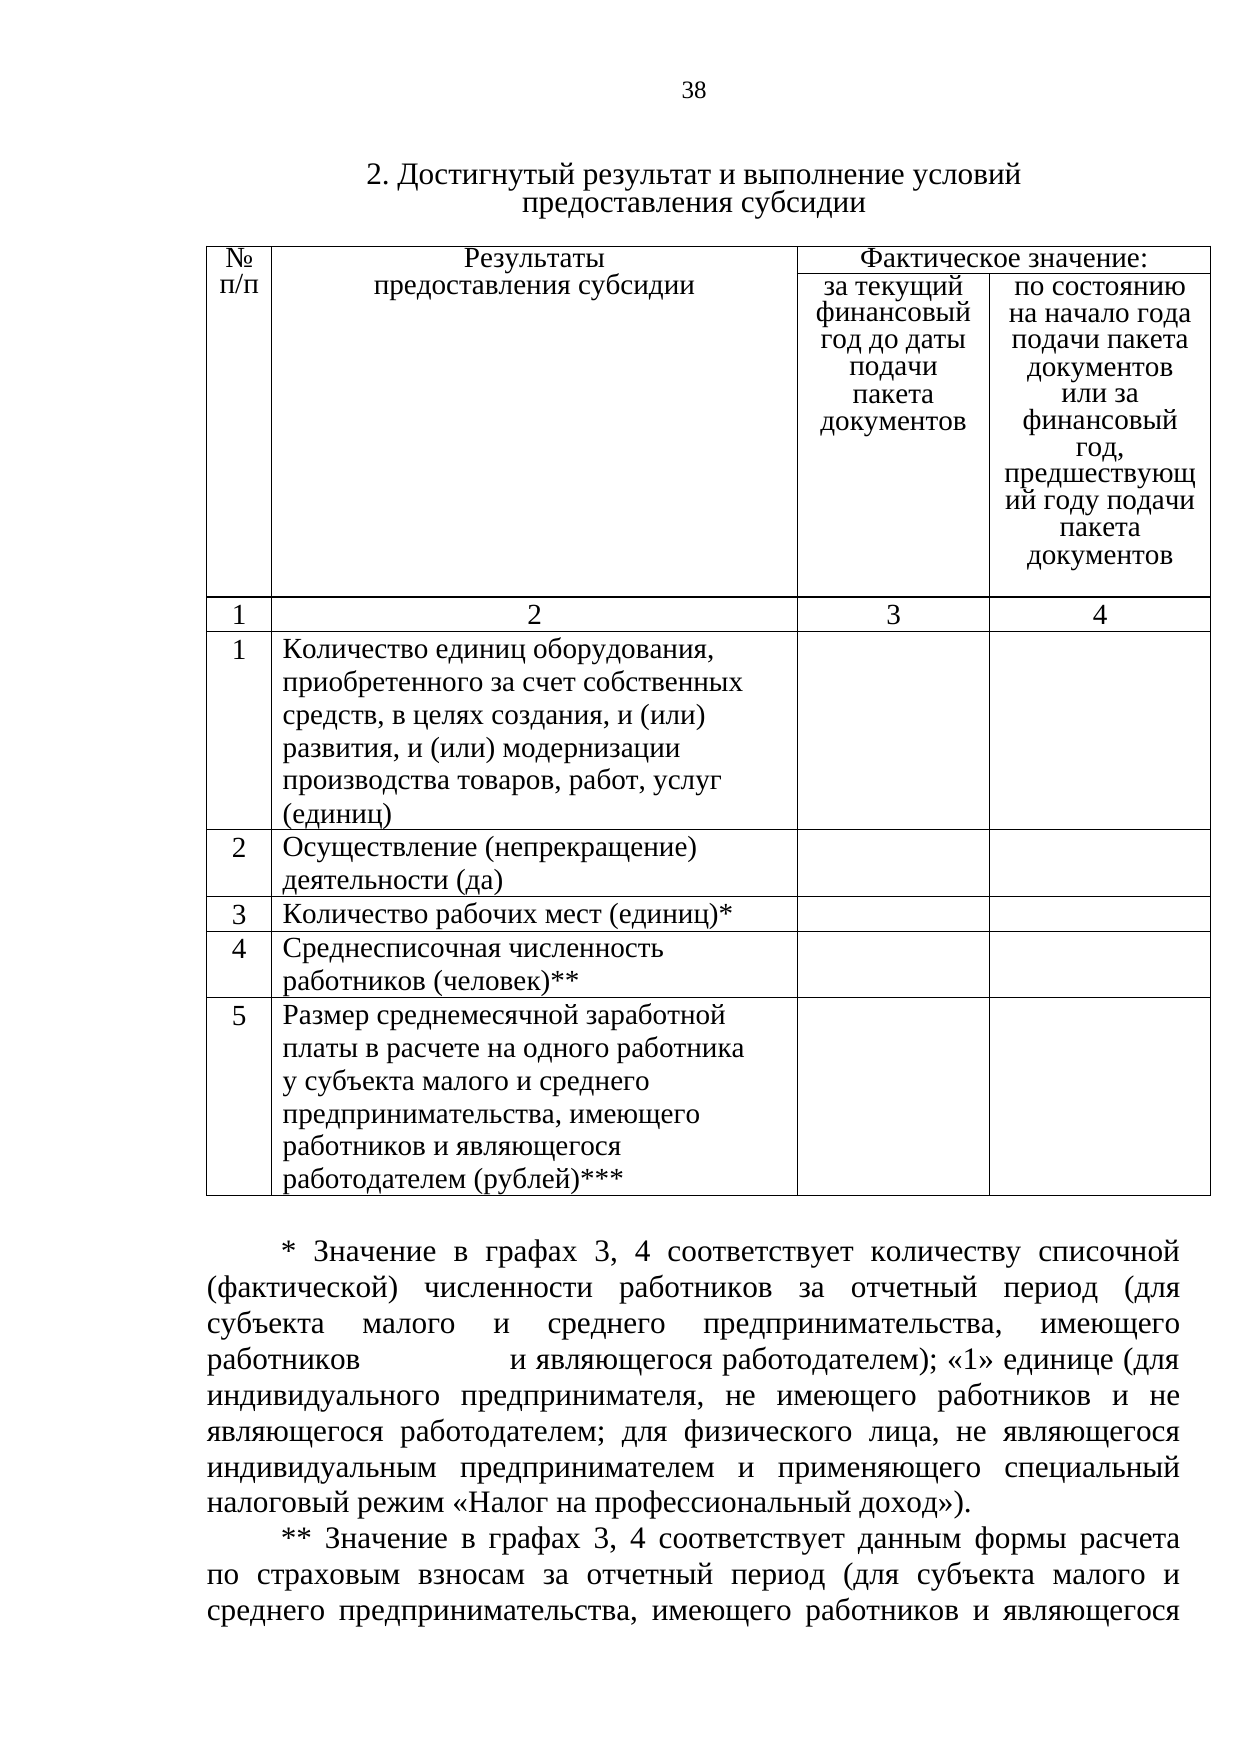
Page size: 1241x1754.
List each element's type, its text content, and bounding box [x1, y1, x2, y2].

text 2. Достигнутый результат и выполнение условий [207, 161, 1181, 190]
table_cell [990, 897, 1210, 931]
table_cell [990, 932, 1210, 997]
table_cell Размер среднемесячной заработной платы в расчете на одного работника у субъекта малого и среднего предпринимательства, имеющего работников и являющегося работодателем (рублей)*** [272, 998, 797, 1195]
table_cell 5 [207, 998, 271, 1195]
table_cell 4 [990, 598, 1210, 631]
table_cell Среднесписочная численность работников (человек)** [272, 932, 797, 997]
table_cell [798, 897, 989, 931]
table_header № п/п [207, 247, 271, 596]
text * Значение в графах 3, 4 соответствует количеству списочной (фактической) численности работников за отчетный период (для субъекта малого и среднего предпринимательства, имеющего работников и являющегося работодателем); «1» единице (для индивидуального предпринимателя, не имеющего работников и не являющегося работодателем; для физического лица, не являющегося индивидуальным предпринимателем и применяющего специальный налоговый режим «Налог на профессиональный доход»). [207, 1232, 1181, 1520]
table_cell 4 [207, 932, 271, 997]
table_cell [798, 932, 989, 997]
table_cell 2 [207, 830, 271, 896]
table_cell 2 [272, 598, 797, 631]
table_cell [990, 830, 1210, 896]
table_header Фактическое значение: [798, 247, 1210, 273]
table_cell по состоянию на начало года подачи пакета документов или за финансовый год, предшествующий году подачи пакета документов [990, 274, 1210, 596]
table_cell Осуществление (непрекращение) деятельности (да) [272, 830, 797, 896]
table_cell [990, 632, 1210, 829]
table_cell 3 [798, 598, 989, 631]
table_cell Количество рабочих мест (единиц)* [272, 897, 797, 931]
table_cell [798, 632, 989, 829]
table_cell [798, 998, 989, 1195]
table_cell [990, 998, 1210, 1195]
table_cell 1 [207, 598, 271, 631]
table_cell 1 [207, 632, 271, 829]
table_header Результаты предоставления субсидии [272, 247, 797, 596]
table_cell Количество единиц оборудования, приобретенного за счет собственных средств, в целях создания, и (или) развития, и (или) модернизации производства товаров, работ, услуг (единиц) [272, 632, 797, 829]
table_cell за текущий финансовый год до даты подачи пакета документов [798, 274, 989, 596]
table_cell 3 [207, 897, 271, 931]
text предоставления субсидии [207, 190, 1181, 219]
table_cell [798, 830, 989, 896]
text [207, 1520, 1181, 1627]
